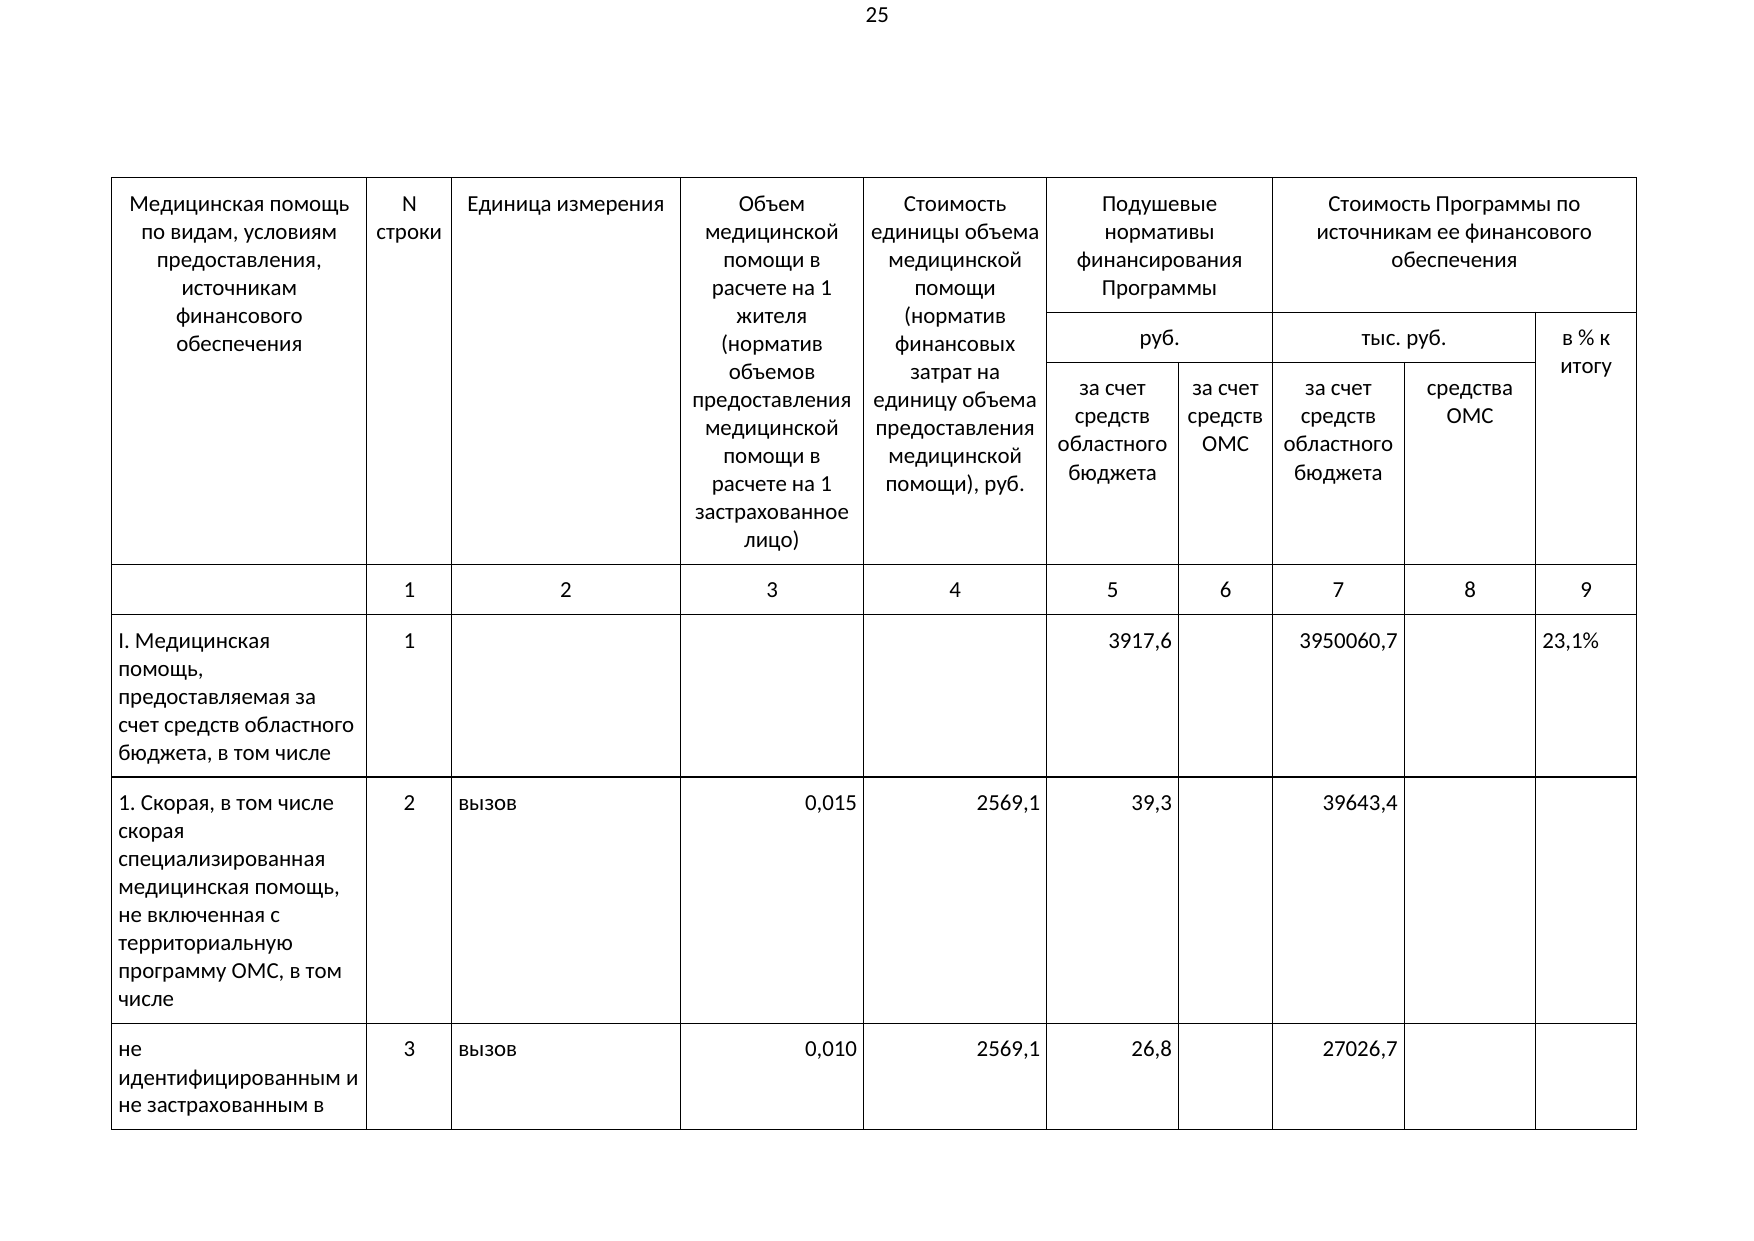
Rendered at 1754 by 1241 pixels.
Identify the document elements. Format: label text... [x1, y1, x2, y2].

table_cell [1179, 615, 1272, 776]
table_cell руб. [1047, 313, 1272, 362]
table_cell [112, 1024, 366, 1129]
table_cell в % к итогу [1536, 313, 1636, 564]
table_cell [1405, 615, 1535, 776]
table_cell [1536, 778, 1636, 1023]
table_cell вызов [452, 1024, 680, 1129]
table_cell 3 [367, 1024, 451, 1129]
table_cell [1179, 1024, 1272, 1129]
table_cell 3917,6 [1047, 615, 1178, 776]
table_header Объем медицинской помощи в расчете на 1 жителя (норматив объемов предоставления медицинской помощи в расчете на 1 застрахованное лицо) [681, 178, 863, 564]
table_cell 7 [1273, 565, 1404, 614]
table_cell 8 [1405, 565, 1535, 614]
table_cell 2 [452, 565, 680, 614]
table_header Подушевые нормативы финансирования Программы [1047, 178, 1272, 312]
table_cell 23,1% [1536, 615, 1636, 776]
table_cell [681, 615, 863, 776]
table_cell 0,010 [681, 1024, 863, 1129]
table_cell 27026,7 [1273, 1024, 1404, 1129]
table_cell 2 [367, 778, 451, 1023]
table_cell [864, 615, 1046, 776]
table_header Единица измерения [452, 178, 680, 564]
table_cell [1405, 778, 1535, 1023]
table_header Стоимость единицы объема медицинской помощи (норматив финансовых затрат на единицу объема предоставления медицинской помощи), руб. [864, 178, 1046, 564]
table_cell 2569,1 [864, 1024, 1046, 1129]
table_cell 6 [1179, 565, 1272, 614]
table_cell 1 [367, 615, 451, 776]
table_cell [1536, 1024, 1636, 1129]
table_cell 5 [1047, 565, 1178, 614]
table_cell 2569,1 [864, 778, 1046, 1023]
table_cell 39643,4 [1273, 778, 1404, 1023]
table_cell тыс. руб. [1273, 313, 1535, 362]
table_cell 39,3 [1047, 778, 1178, 1023]
table_header N строки [367, 178, 451, 564]
table_cell средства ОМС [1405, 363, 1535, 564]
table_cell 0,015 [681, 778, 863, 1023]
table_cell 3 [681, 565, 863, 614]
table_cell 1 [367, 565, 451, 614]
table_header Медицинская помощь по видам, условиям предоставления, источникам финансового обеспечения [112, 178, 366, 564]
table_cell 26,8 [1047, 1024, 1178, 1129]
table_cell I. Медицинская помощь, предоставляемая за счет средств областного бюджета, в том числе [112, 615, 366, 776]
table_cell [452, 615, 680, 776]
table_cell [112, 565, 366, 614]
table_cell [1179, 778, 1272, 1023]
table_cell за счет средств областного бюджета [1273, 363, 1404, 564]
table_cell [1405, 1024, 1535, 1129]
table_cell за счет средств областного бюджета [1047, 363, 1178, 564]
table_cell 3950060,7 [1273, 615, 1404, 776]
table_cell 4 [864, 565, 1046, 614]
table_header Стоимость Программы по источникам ее финансового обеспечения [1273, 178, 1636, 312]
table_cell вызов [452, 778, 680, 1023]
table_cell за счет средств ОМС [1179, 363, 1272, 564]
table_cell 9 [1536, 565, 1636, 614]
table_cell 1. Скорая, в том числе скорая специализированная медицинская помощь, не включенная с территориальную программу ОМС, в том числе [112, 778, 366, 1023]
